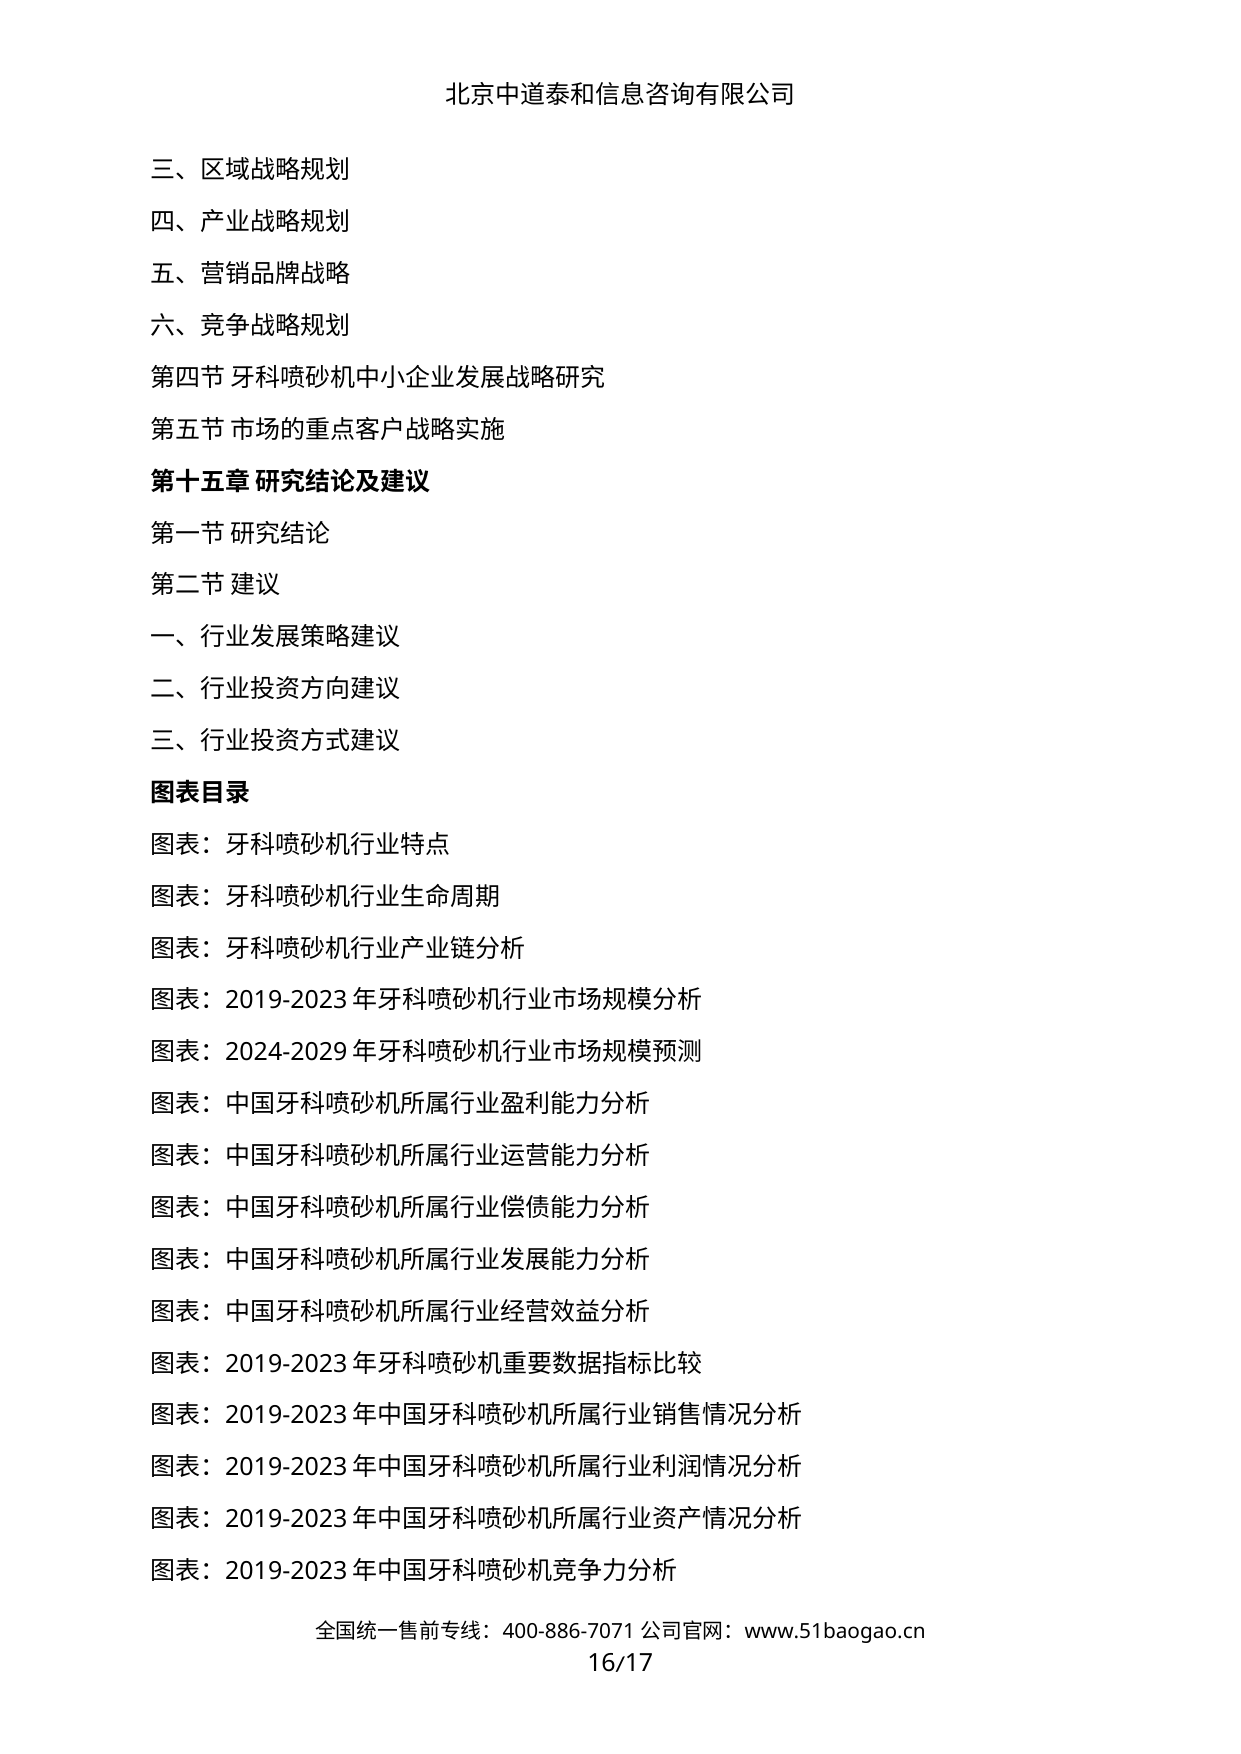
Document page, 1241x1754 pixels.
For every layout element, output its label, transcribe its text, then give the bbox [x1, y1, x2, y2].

text 图表：牙科喷砂机行业产业链分析 [150, 928, 1090, 964]
text 图表：2019-2023年中国牙科喷砂机竞争力分析 [150, 1551, 1090, 1587]
text 图表：中国牙科喷砂机所属行业经营效益分析 [150, 1291, 1090, 1327]
text 第一节 研究结论 [150, 513, 1090, 549]
text 图表：中国牙科喷砂机所属行业运营能力分析 [150, 1136, 1090, 1172]
text 图表：2019-2023年牙科喷砂机行业市场规模分析 [150, 980, 1090, 1016]
text 四、产业战略规划 [150, 202, 1090, 238]
text 图表目录 [150, 772, 1090, 809]
text 图表：2024-2029年牙科喷砂机行业市场规模预测 [150, 1032, 1090, 1068]
text 六、竞争战略规划 [150, 306, 1090, 342]
text 第二节 建议 [150, 565, 1090, 601]
text 一、行业发展策略建议 [150, 617, 1090, 653]
text 图表：2019-2023年中国牙科喷砂机所属行业利润情况分析 [150, 1447, 1090, 1483]
text 第四节 牙科喷砂机中小企业发展战略研究 [150, 357, 1090, 394]
text 第十五章 研究结论及建议 [150, 461, 1090, 497]
text 三、区域战略规划 [150, 150, 1090, 186]
text 图表：2019-2023年牙科喷砂机重要数据指标比较 [150, 1343, 1090, 1379]
text 图表：中国牙科喷砂机所属行业发展能力分析 [150, 1239, 1090, 1276]
text 图表：2019-2023年中国牙科喷砂机所属行业资产情况分析 [150, 1499, 1090, 1535]
text 第五节 市场的重点客户战略实施 [150, 409, 1090, 446]
text 图表：牙科喷砂机行业特点 [150, 824, 1090, 861]
text 图表：中国牙科喷砂机所属行业盈利能力分析 [150, 1084, 1090, 1120]
text 五、营销品牌战略 [150, 254, 1090, 290]
text 图表：牙科喷砂机行业生命周期 [150, 876, 1090, 912]
text 三、行业投资方式建议 [150, 721, 1090, 757]
text 图表：中国牙科喷砂机所属行业偿债能力分析 [150, 1187, 1090, 1224]
text 图表：2019-2023年中国牙科喷砂机所属行业销售情况分析 [150, 1395, 1090, 1431]
text 二、行业投资方向建议 [150, 669, 1090, 705]
